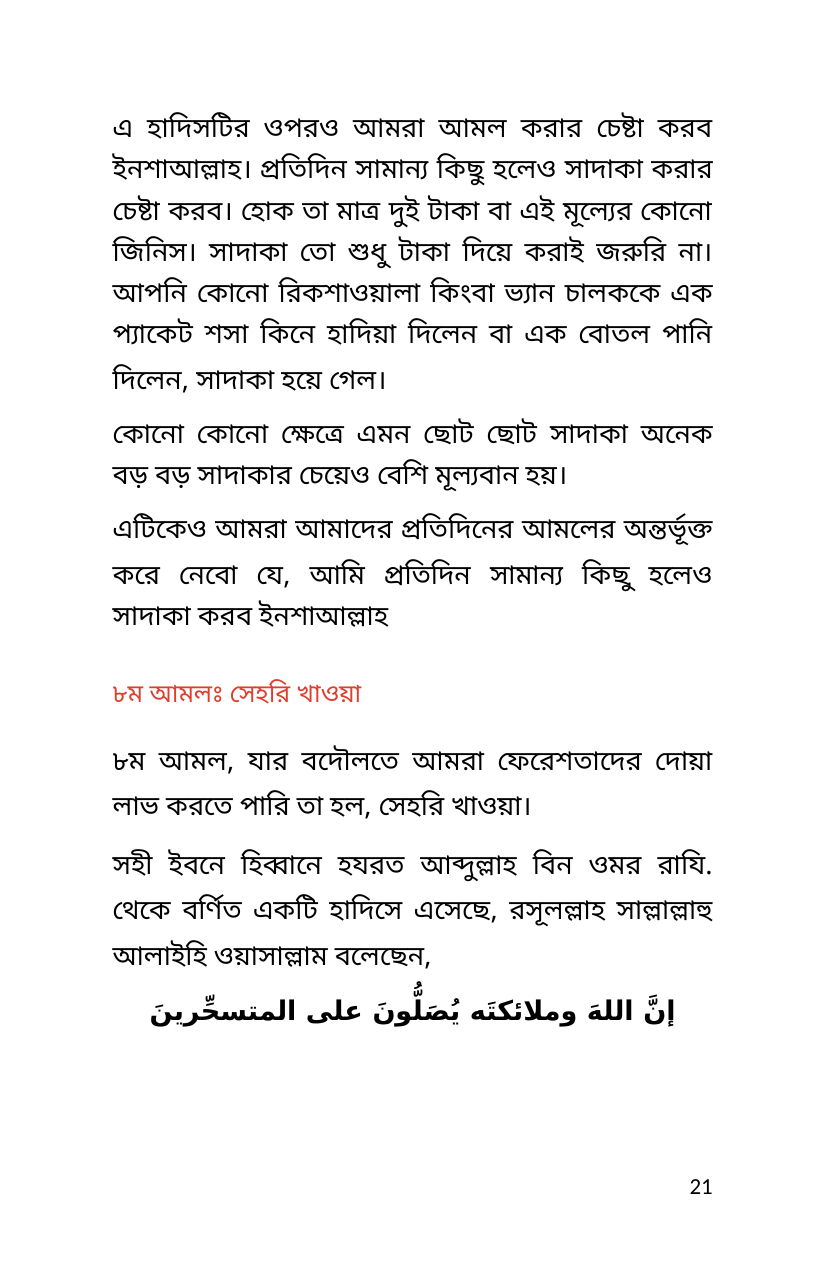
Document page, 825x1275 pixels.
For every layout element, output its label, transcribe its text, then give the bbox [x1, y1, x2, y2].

text ৮ম আমল, যার বদৌলতে আমরা ফেরেশতাদের দোয়া লাভ করতে পারি তা হল, সেহরি খাওয়া। [112, 741, 712, 827]
text এ হাদিসটির ওপরও আমরা আমল করার চেষ্টা করব ইনশাআল্লাহ। প্রতিদিন সামান্য কিছু হলেও সাদাকা করার চেষ্টা করব। হোক তা মাত্র দুই টাকা বা এই মূল্যের কোনো জিনিস। সাদাকা তো শুধু টাকা দিয়ে করাই জরুরি না। আপনি কোনো রিকশাওয়ালা কিংবা ভ্যান চালককে এক প্যাকেট শসা কিনে হাদিয়া দিলেন বা এক বোতল পানি দিলেন, সাদাকা হয়ে গেল। [112, 112, 712, 400]
text এটিকেও আমরা আমাদের প্রতিদিনের আমলের অন্তর্ভূক্ত করে নেবো যে, আমি প্রতিদিন সামান্য কিছু হলেও সাদাকা করব ইনশাআল্লাহ [112, 514, 712, 636]
subtitle ৮ম আমলঃ সেহরি খাওয়া [112, 679, 712, 712]
text إنَّ اللهَ وملائكتَه يُصَلُّونَ على المتسحِّرينَ [112, 995, 712, 1026]
text কোনো কোনো ক্ষেত্রে এমন ছোট ছোট সাদাকা অনেক বড় বড় সাদাকার চেয়েও বেশি মূল্যবান হয়। [112, 419, 712, 496]
text সহী ইবনে হিব্বানে হযরত আব্দুল্লাহ বিন ওমর রাযি. থেকে বর্ণিত একটি হাদিসে এসেছে, রসূলল্লাহ সাল্লাল্লাহু আলাইহি ওয়াসাল্লাম বলেছেন, [112, 845, 712, 976]
